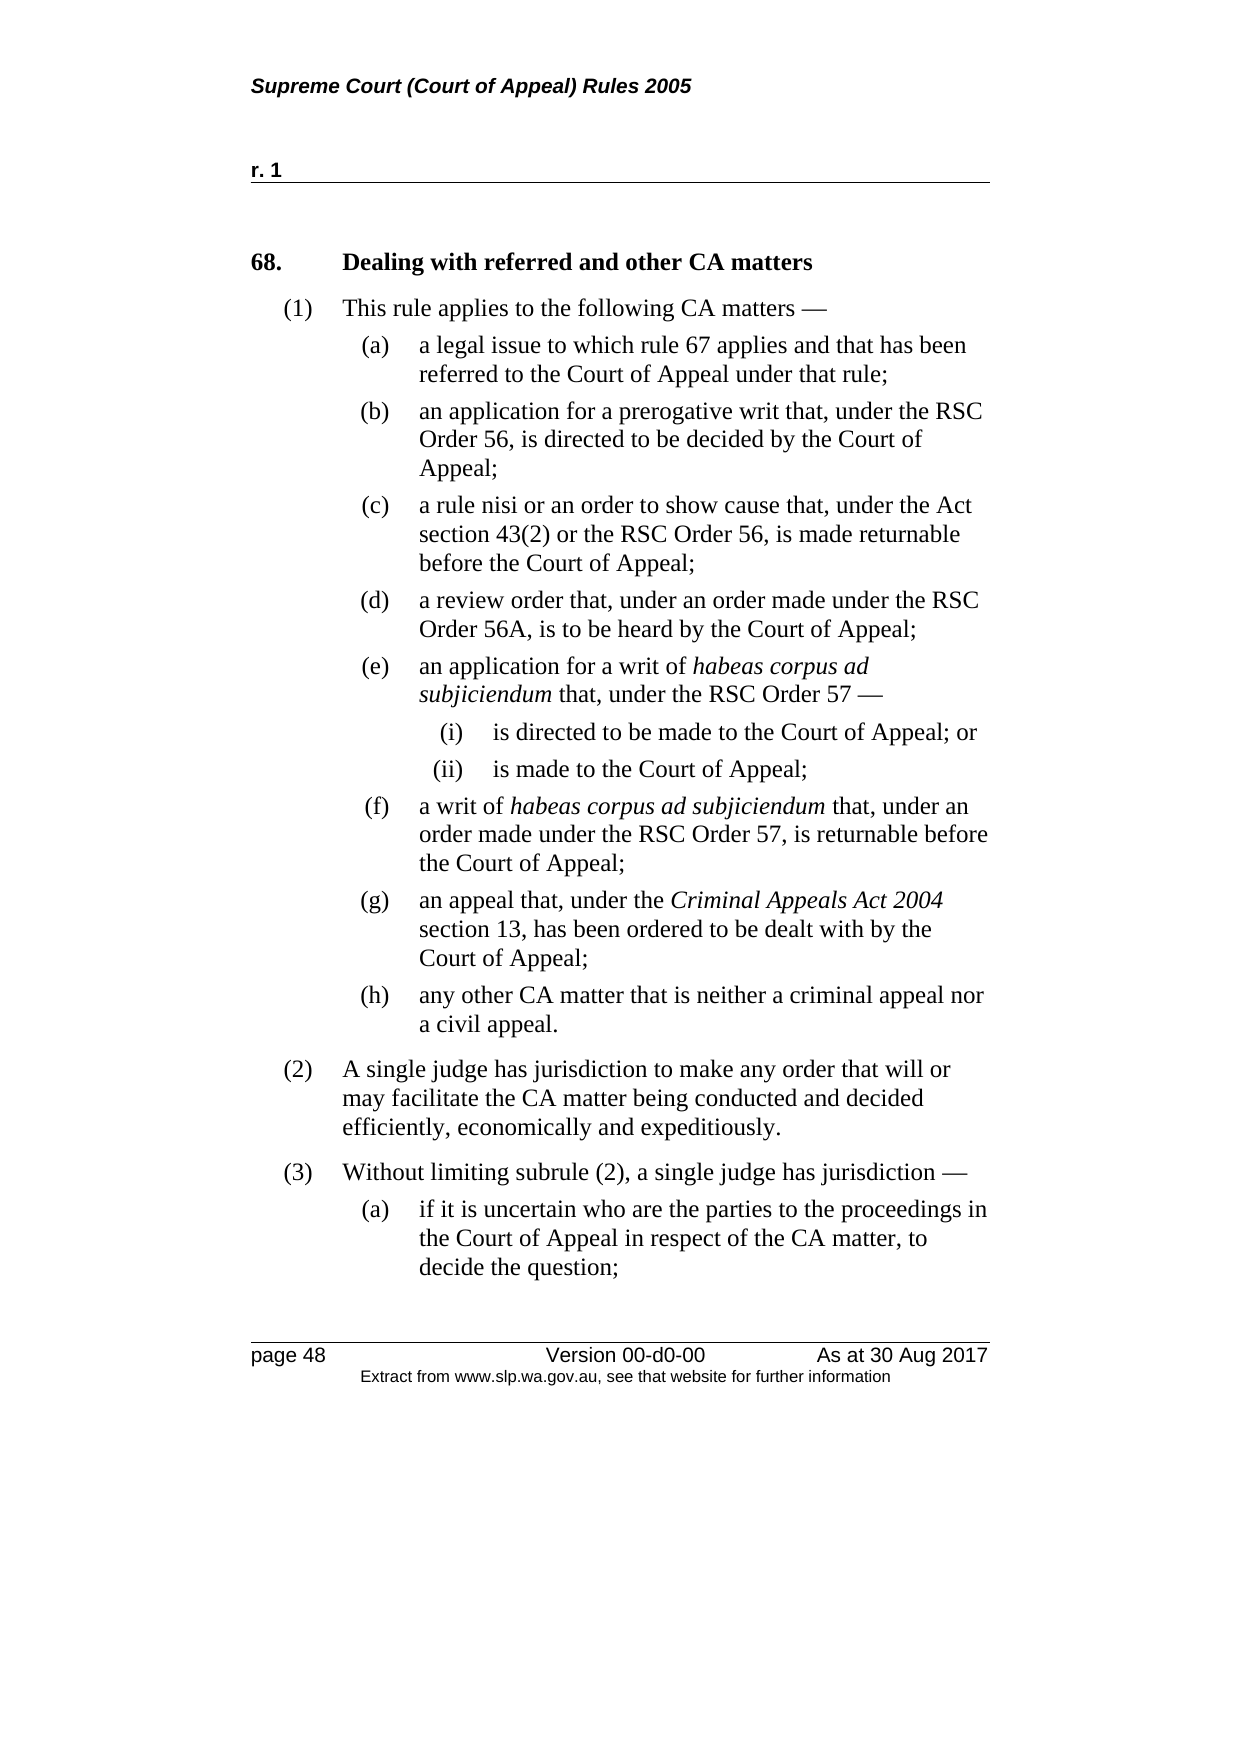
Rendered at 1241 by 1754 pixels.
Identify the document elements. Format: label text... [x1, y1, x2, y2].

text (f) a writ of habeas corpus ad subjiciendum that, under an order made under the RSC Order 57, is returnable before the Court of Appeal; [251, 791, 990, 877]
text (g) an appeal that, under the Criminal Appeals Act 2004 section 13, has been ordered to be dealt with by the Court of Appeal; [251, 885, 990, 972]
text (a) if it is uncertain who are the parties to the proceedings in the Court of Appeal in respect of the CA matter, to decide the question; [251, 1194, 990, 1280]
text (1) This rule applies to the following CA matters — [251, 293, 990, 322]
text (c) a rule nisi or an order to show cause that, under the Act section 43(2) or the RSC Order 56, is made returnable before the Court of Appeal; [251, 490, 990, 577]
text (ii) is made to the Court of Appeal; [251, 754, 990, 782]
text (2) A single judge has jurisdiction to make any order that will or may facilitate the CA matter being conducted and decided efficiently, economically and expeditiously. [251, 1054, 990, 1140]
text (a) a legal issue to which rule 67 applies and that has been referred to the Court of Appeal under that rule; [251, 330, 990, 387]
text (d) a review order that, under an order made under the RSC Order 56A, is to be heard by the Court of Appeal; [251, 585, 990, 642]
text (b) an application for a prerogative writ that, under the RSC Order 56, is directed to be decided by the Court of Appeal; [251, 396, 990, 482]
subtitle 68. Dealing with referred and other CA matters [251, 247, 990, 276]
text (3) Without limiting subrule (2), a single judge has jurisdiction — [251, 1157, 990, 1186]
text (i) is directed to be made to the Court of Appeal; or [251, 717, 990, 745]
text (h) any other CA matter that is neither a criminal appeal nor a civil appeal. [251, 980, 990, 1037]
text (e) an application for a writ of habeas corpus ad subjiciendum that, under the RSC Order 57 — [251, 651, 990, 708]
